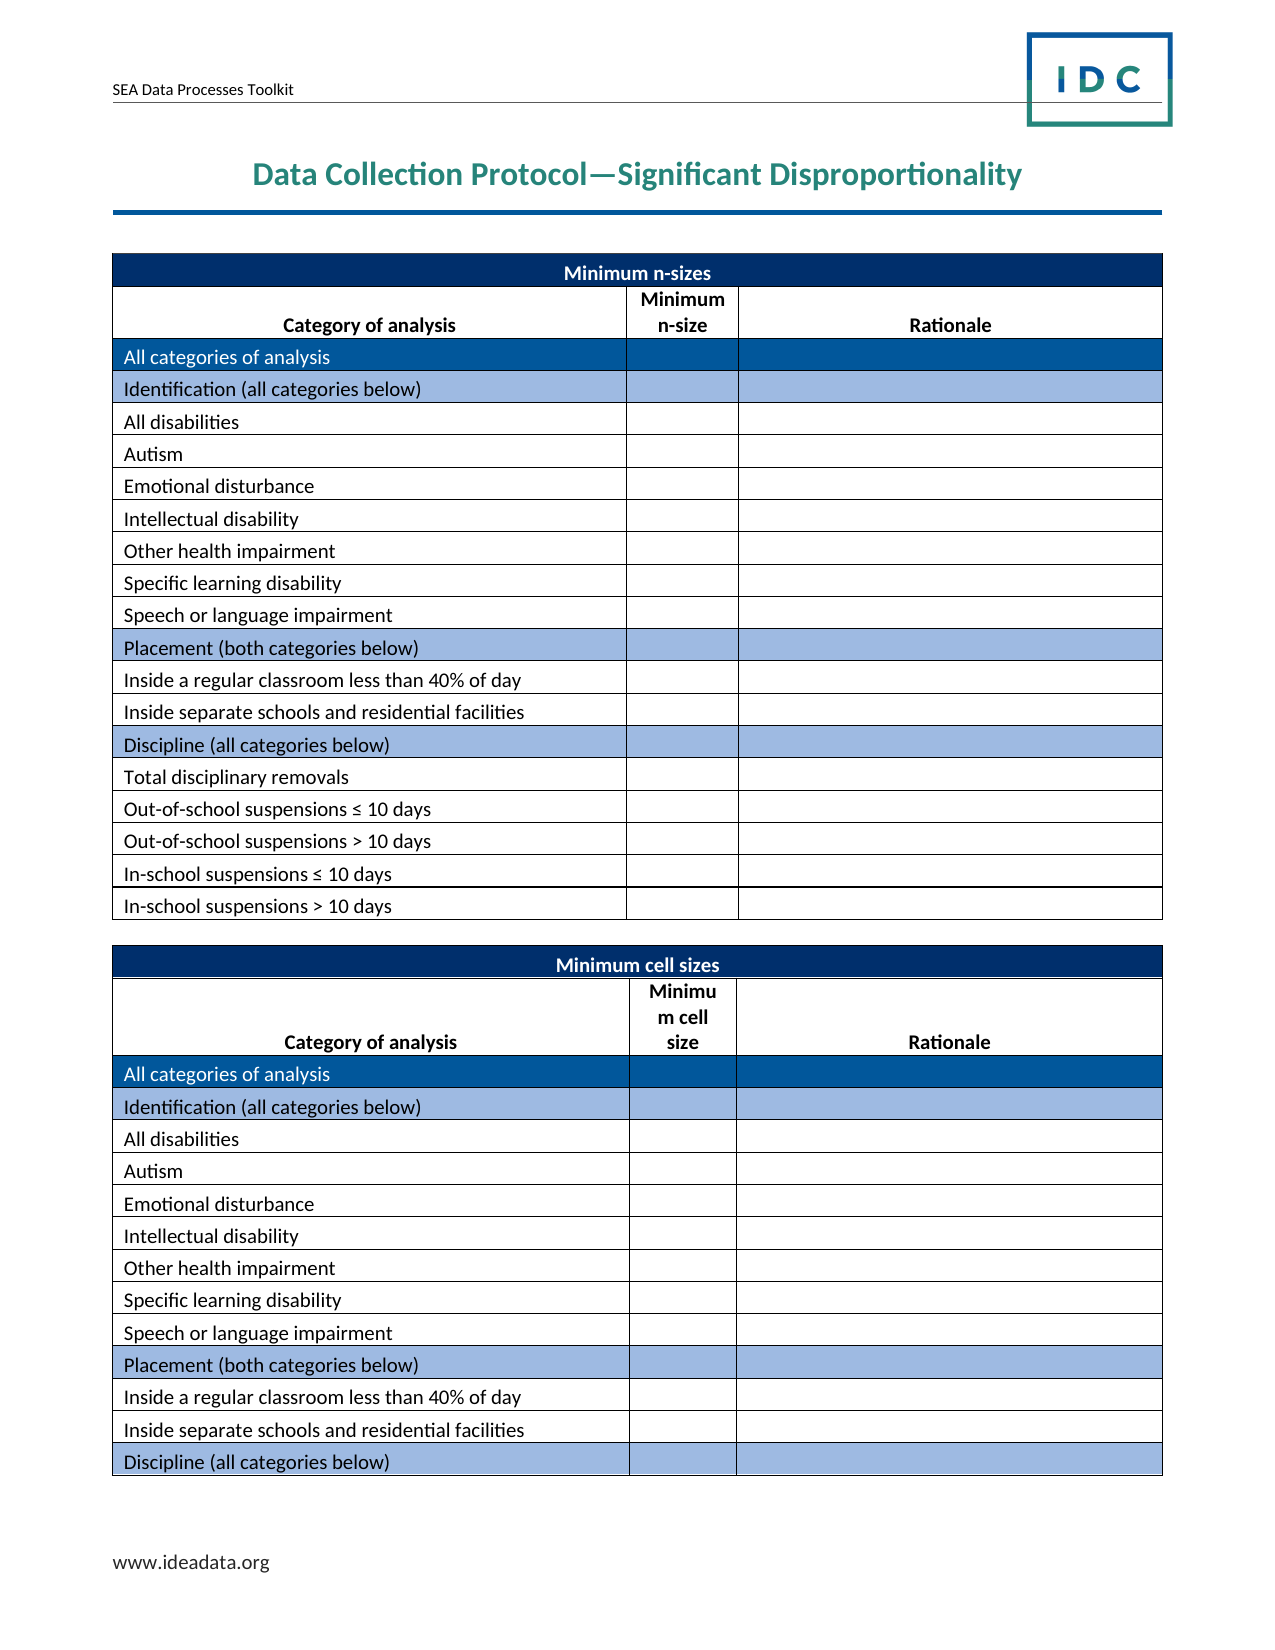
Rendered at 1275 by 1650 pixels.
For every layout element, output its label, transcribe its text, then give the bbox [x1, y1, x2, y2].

table_cell [627, 855, 738, 886]
table_cell [627, 888, 738, 919]
table_cell Out-of-school suspensions > 10 days [113, 823, 626, 854]
table_cell [737, 1185, 1162, 1216]
table_cell Identification (all categories below) [113, 1088, 629, 1119]
table_cell [739, 597, 1162, 628]
table_cell Inside a regular classroom less than 40% of day [113, 661, 626, 693]
table_cell [739, 468, 1162, 499]
table_cell [627, 597, 738, 628]
table_cell [627, 435, 738, 467]
table_cell [627, 629, 738, 660]
table_cell [627, 661, 738, 693]
table_cell Identification (all categories below) [113, 371, 626, 402]
table_cell [739, 888, 1162, 919]
table_cell Rationale [737, 979, 1162, 1055]
table_cell Category of analysis [113, 287, 626, 337]
table_cell [630, 1250, 736, 1281]
table_cell All disabilities [113, 403, 626, 434]
table_cell [739, 435, 1162, 467]
table_cell Minimum cell size [630, 979, 736, 1055]
table_cell Other health impairment [113, 1250, 629, 1281]
table_cell [739, 629, 1162, 660]
table_cell In-school suspensions ≤ 10 days [113, 855, 626, 886]
table_cell [737, 1217, 1162, 1248]
table_cell [737, 1379, 1162, 1410]
table_cell [630, 1282, 736, 1313]
table_cell [627, 726, 738, 757]
table_cell Inside separate schools and residential facilities [113, 1411, 629, 1442]
table_cell Speech or language impairment [113, 1314, 629, 1345]
table_cell Speech or language impairment [113, 597, 626, 628]
table_cell [630, 1185, 736, 1216]
table_cell [737, 1346, 1162, 1378]
table_cell [739, 694, 1162, 725]
table_cell [630, 1346, 736, 1378]
table_cell Autism [113, 435, 626, 467]
table_cell Category of analysis [113, 979, 629, 1055]
table_cell Other health impairment [113, 532, 626, 563]
table_cell All categories of analysis [113, 339, 626, 370]
table_cell [630, 1217, 736, 1248]
table_cell In-school suspensions > 10 days [113, 888, 626, 919]
table_cell [630, 1153, 736, 1184]
table_cell [737, 1282, 1162, 1313]
table_cell Inside a regular classroom less than 40% of day [113, 1379, 629, 1410]
table_cell Placement (both categories below) [113, 1346, 629, 1378]
table_cell [630, 1056, 736, 1087]
table_cell [739, 661, 1162, 693]
table_cell [739, 791, 1162, 822]
table_cell [739, 823, 1162, 854]
table_cell [737, 1411, 1162, 1442]
picture [1026, 32, 1173, 127]
table_cell [739, 500, 1162, 531]
table_cell All categories of analysis [113, 1056, 629, 1087]
table_cell [739, 758, 1162, 789]
table_cell [627, 532, 738, 563]
table_cell Specific learning disability [113, 565, 626, 596]
table_cell [630, 1314, 736, 1345]
table_header Minimum n-sizes [113, 254, 1162, 286]
table_cell [737, 1443, 1162, 1474]
table_cell Intellectual disability [113, 500, 626, 531]
table_cell Inside separate schools and residential facilities [113, 694, 626, 725]
table_cell [737, 1153, 1162, 1184]
table_cell Discipline (all categories below) [113, 726, 626, 757]
table_cell [627, 371, 738, 402]
table_cell Out-of-school suspensions ≤ 10 days [113, 791, 626, 822]
table_cell [737, 1250, 1162, 1281]
table_cell [627, 758, 738, 789]
table_cell [627, 468, 738, 499]
table_cell Emotional disturbance [113, 1185, 629, 1216]
table_cell Total disciplinary removals [113, 758, 626, 789]
table_cell Discipline (all categories below) [113, 1443, 629, 1474]
table_cell [630, 1443, 736, 1474]
table_cell [739, 726, 1162, 757]
table_cell Specific learning disability [113, 1282, 629, 1313]
table_cell [739, 339, 1162, 370]
table_cell Minimum n-size [627, 287, 738, 337]
table_cell [627, 791, 738, 822]
table_cell [739, 532, 1162, 563]
table_cell [739, 855, 1162, 886]
table_cell Emotional disturbance [113, 468, 626, 499]
table_cell [630, 1379, 736, 1410]
table_cell Intellectual disability [113, 1217, 629, 1248]
table_cell [627, 500, 738, 531]
table_header Minimum cell sizes [113, 946, 1162, 977]
table_cell All disabilities [113, 1120, 629, 1152]
table_cell [737, 1314, 1162, 1345]
table_cell [627, 694, 738, 725]
table_cell [737, 1088, 1162, 1119]
table_cell [630, 1120, 736, 1152]
table_cell [627, 339, 738, 370]
table_cell Placement (both categories below) [113, 629, 626, 660]
table_cell [737, 1056, 1162, 1087]
table_cell [739, 403, 1162, 434]
table_cell [627, 823, 738, 854]
table_cell [627, 403, 738, 434]
table_cell [739, 371, 1162, 402]
table_cell [739, 565, 1162, 596]
table_cell Rationale [739, 287, 1162, 337]
table_cell [627, 565, 738, 596]
table_cell Autism [113, 1153, 629, 1184]
table_cell [737, 1120, 1162, 1152]
table_cell [630, 1411, 736, 1442]
table_cell [630, 1088, 736, 1119]
